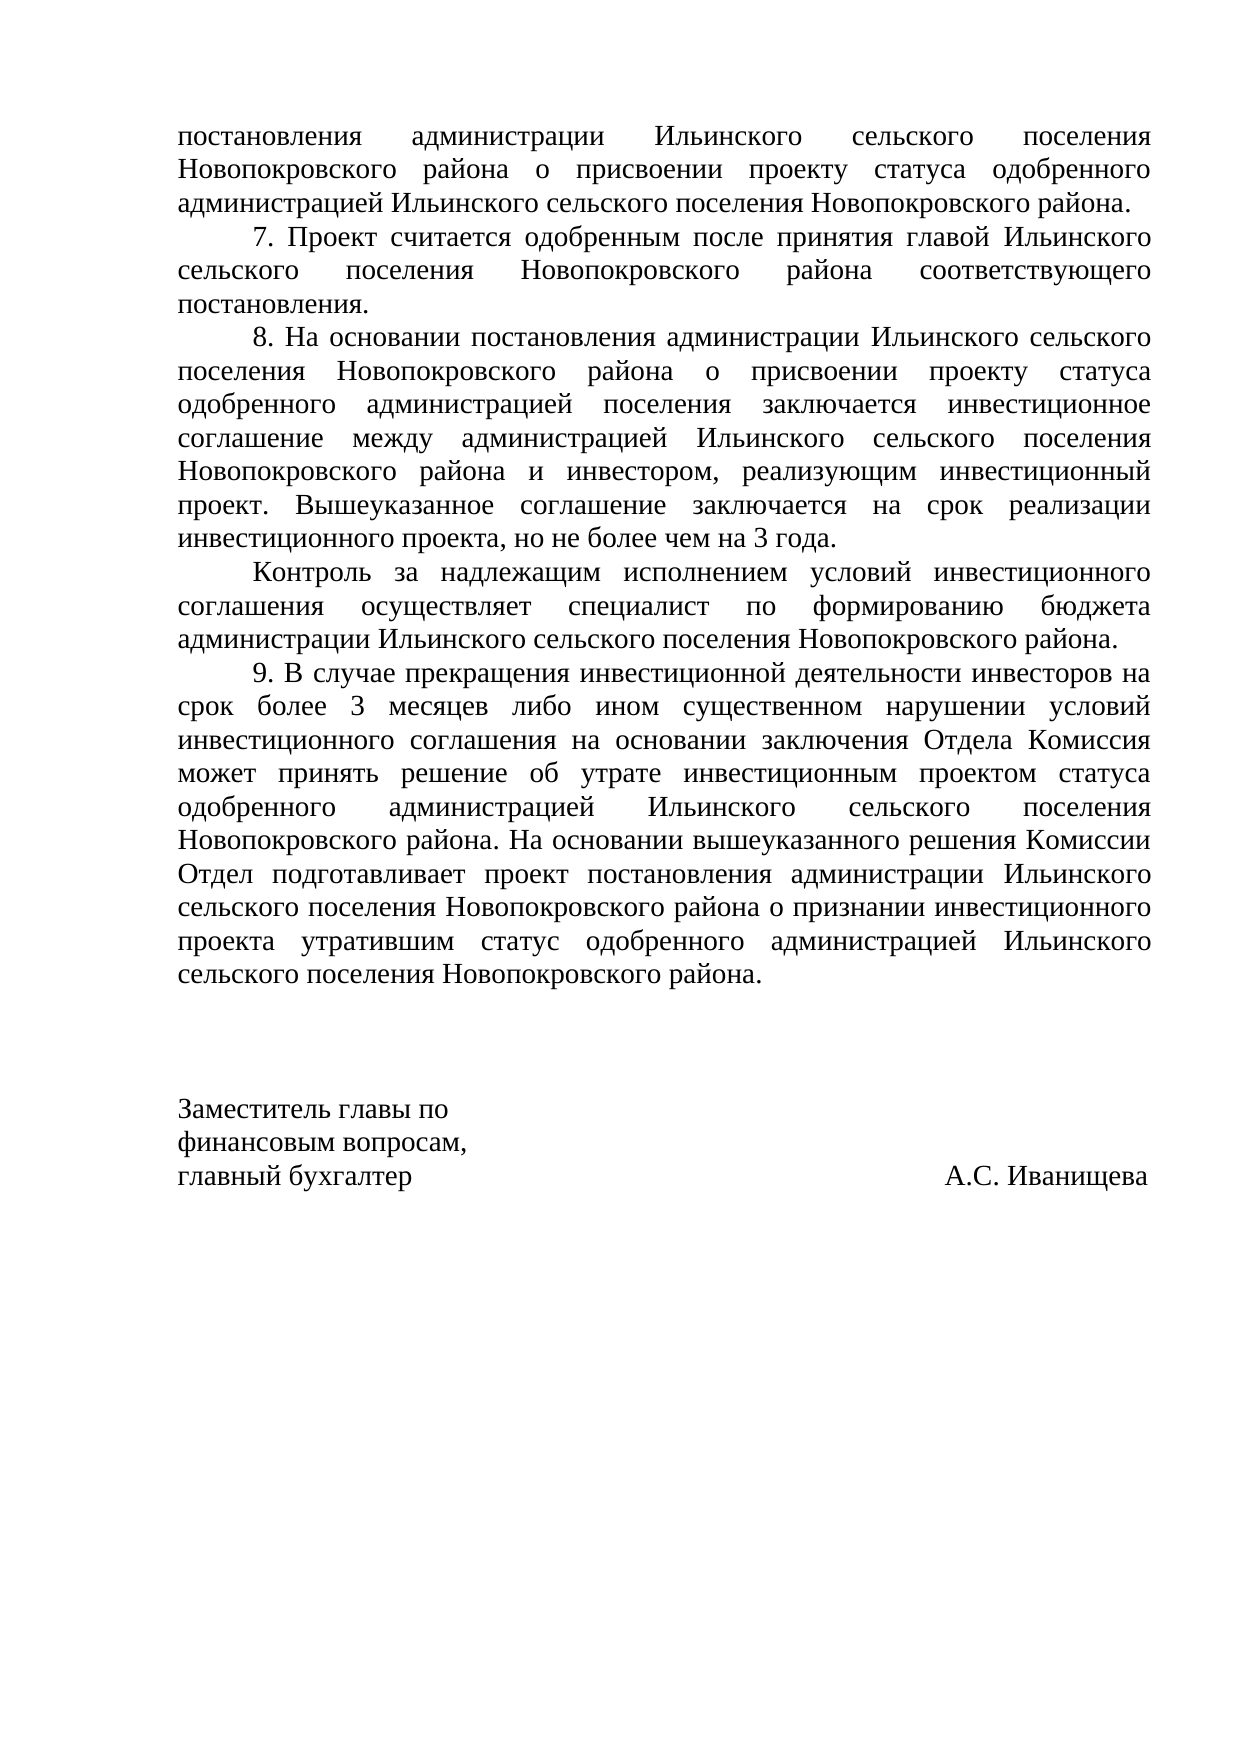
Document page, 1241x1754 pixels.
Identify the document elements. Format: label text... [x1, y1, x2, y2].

text 9. В случае прекращения инвестиционной деятельности инвесторов на срок более 3 месяцев либо ином существенном нарушении условий инвестиционного соглашения на основании заключения Отдела Комиссия может принять решение об утрате инвестиционным проектом статуса одобренного администрацией Ильинского сельского поселения Новопокровского района. На основании вышеуказанного решения Комиссии Отдел подготавливает проект постановления администрации Ильинского сельского поселения Новопокровского района о признании инвестиционного проекта утратившим статус одобренного администрацией Ильинского сельского поселения Новопокровского района. [177, 655, 1152, 990]
text финансовым вопросам, [177, 1124, 1152, 1158]
text 8. На основании постановления администрации Ильинского сельского поселения Новопокровского района о присвоении проекту статуса одобренного администрацией поселения заключается инвестиционное соглашение между администрацией Ильинского сельского поселения Новопокровского района и инвестором, реализующим инвестиционный проект. Вышеуказанное соглашение заключается на срок реализации инвестиционного проекта, но не более чем на 3 года. [177, 319, 1152, 554]
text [177, 118, 1152, 219]
text главный бухгалтер А.С. Иванищева [177, 1158, 1152, 1191]
text Контроль за надлежащим исполнением условий инвестиционного соглашения осуществляет специалист по формированию бюджета администрации Ильинского сельского поселения Новопокровского района. [177, 554, 1152, 655]
text Заместитель главы по [177, 1091, 1152, 1124]
text 7. Проект считается одобренным после принятия главой Ильинского сельского поселения Новопокровского района соответствующего постановления. [177, 219, 1152, 319]
